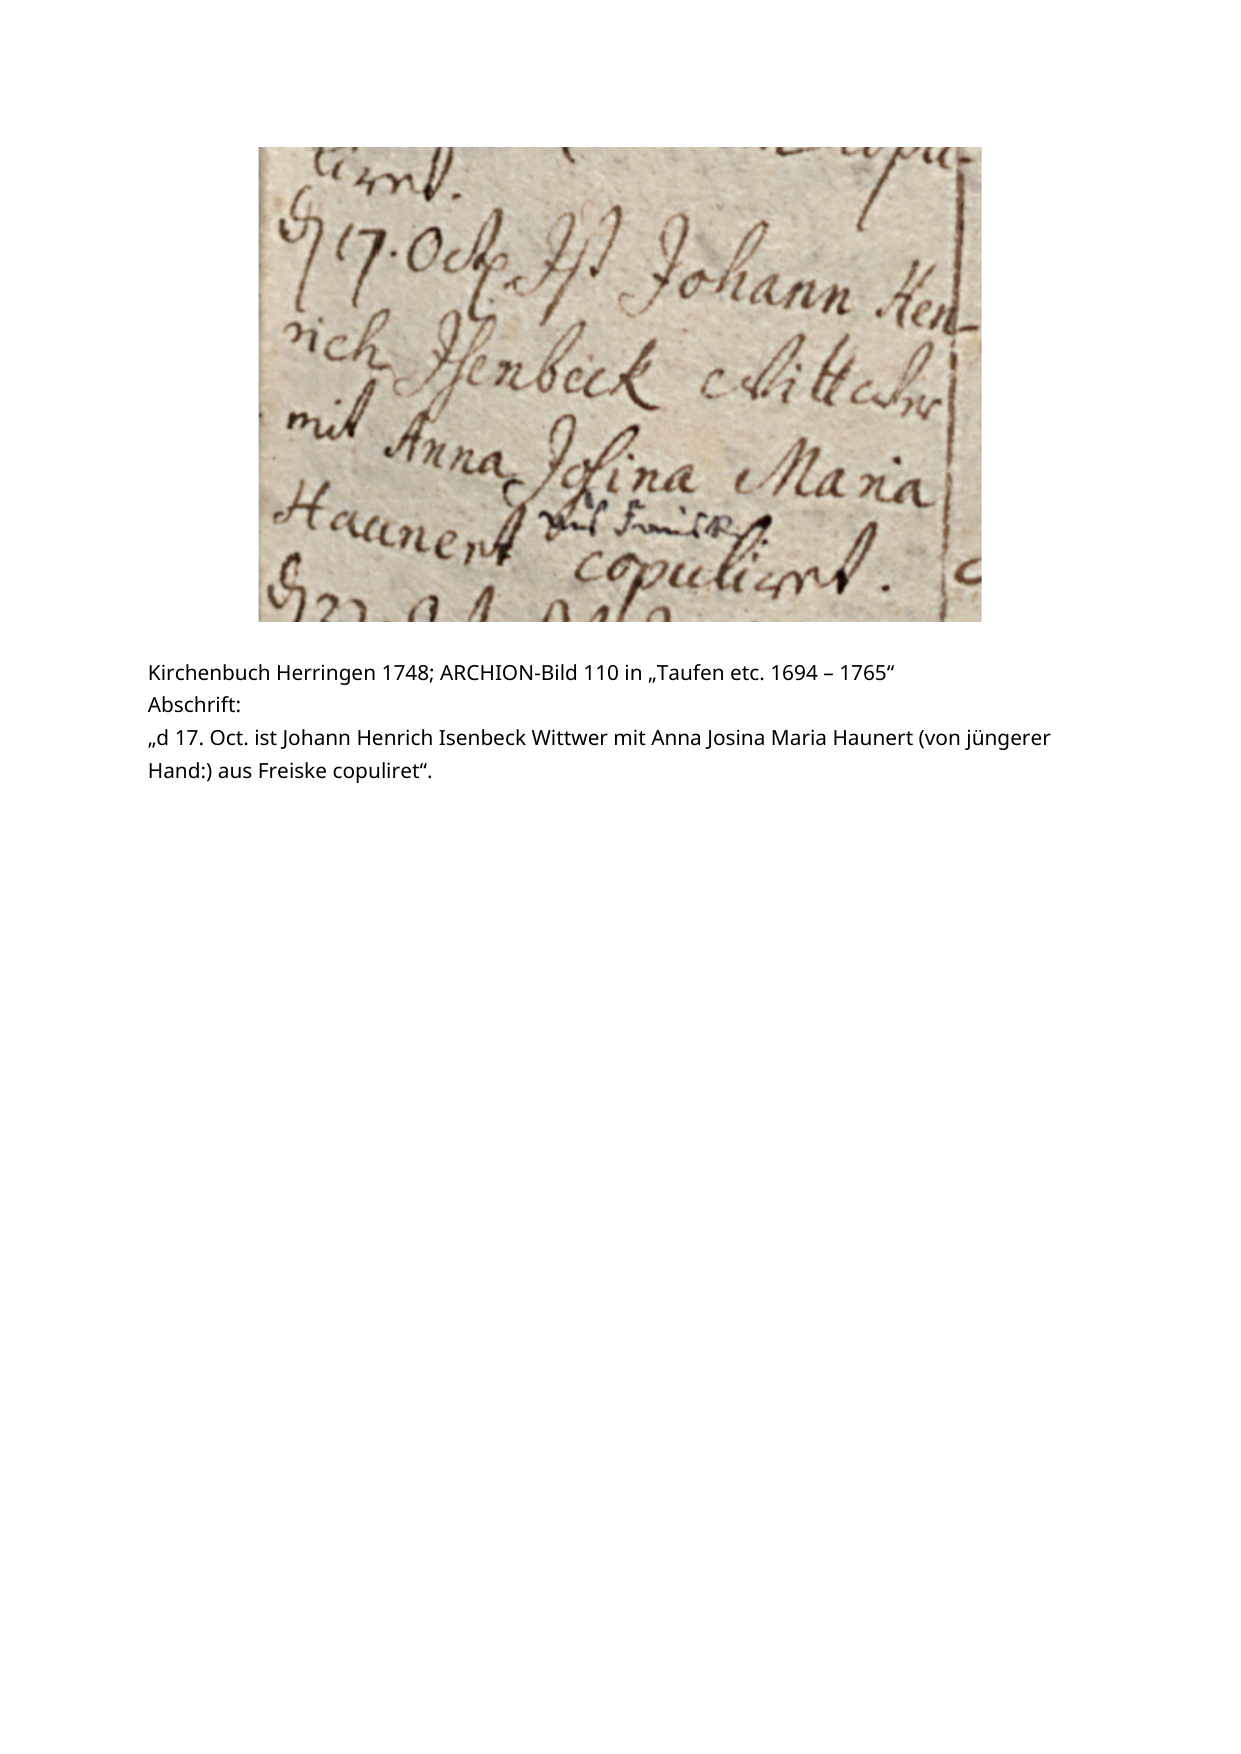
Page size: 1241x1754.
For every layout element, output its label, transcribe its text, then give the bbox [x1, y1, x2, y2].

text Abschrift: [148, 691, 1093, 719]
text „d 17. Oct. ist Johann Henrich Isenbeck Wittwer mit Anna Josina Maria Haunert (von jüngerer Hand:) aus Freiske copuliret“. [148, 723, 1093, 784]
text Kirchenbuch Herringen 1748; ARCHION-Bild 110 in „Taufen etc. 1694 – 1765“ [148, 658, 1093, 686]
